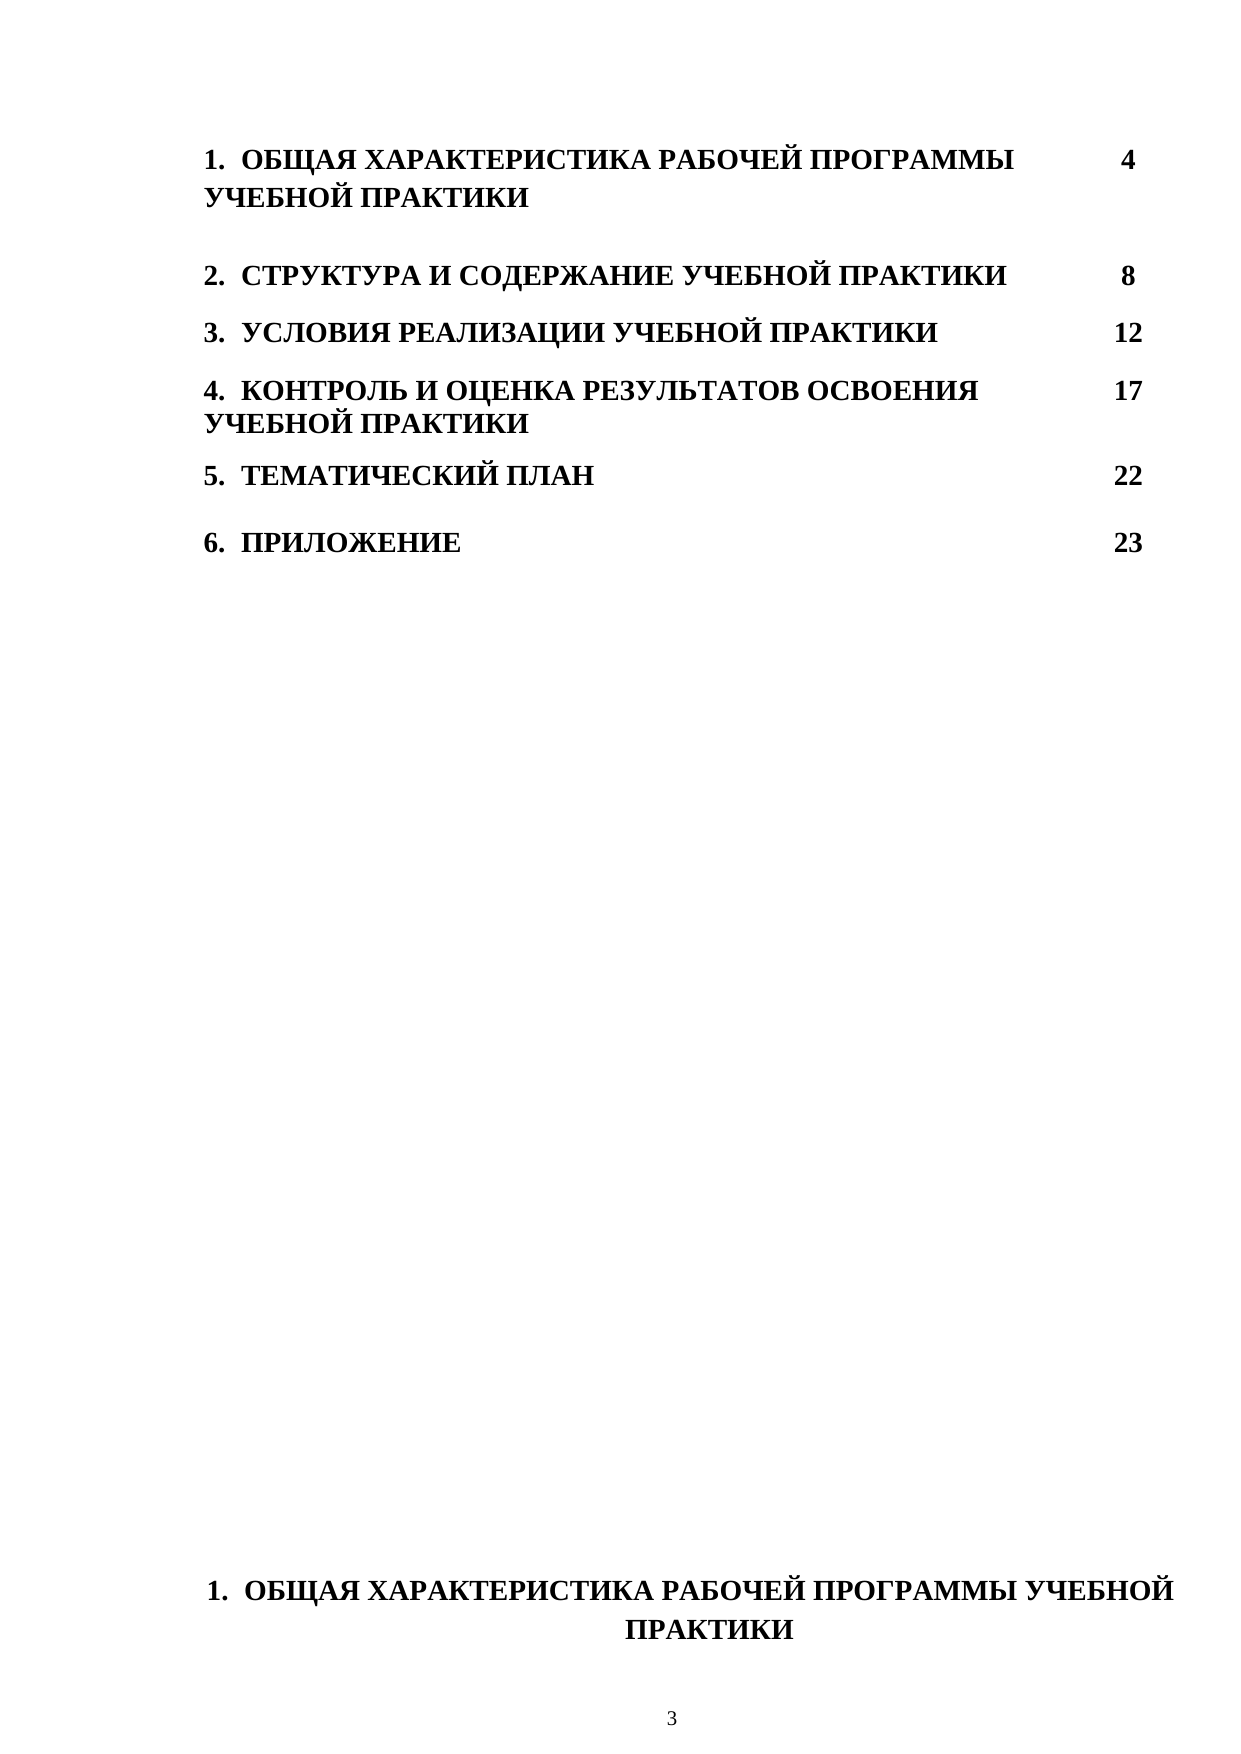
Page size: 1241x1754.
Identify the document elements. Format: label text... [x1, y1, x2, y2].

table_cell УСЛОВИЯ РЕАЛИЗАЦИИ УЧЕБНОЙ ПРАКТИКИ [163, 315, 1075, 373]
table_cell ТЕМАТИЧЕСКИЙ ПЛАН [163, 458, 1075, 525]
table_header ОБЩАЯ ХАРАКТЕРИСТИКА РАБОЧЕЙ ПРОГРАММЫ УЧЕБНОЙ ПРАКТИКИ [163, 142, 1075, 258]
table_cell 22 [1075, 458, 1181, 525]
table_cell 17 [1075, 373, 1181, 458]
table_header 4 [1075, 142, 1181, 258]
table_cell 23 [1075, 525, 1181, 583]
table_cell СТРУКТУРА И СОДЕРЖАНИЕ УЧЕБНОЙ ПРАКТИКИ [163, 258, 1075, 315]
table_cell ПРИЛОЖЕНИЕ [163, 525, 1075, 583]
table_cell 12 [1075, 315, 1181, 373]
table_cell 8 [1075, 258, 1181, 315]
table_cell КОНТРОЛЬ И ОЦЕНКА РЕЗУЛЬТАТОВ ОСВОЕНИЯ УЧЕБНОЙ ПРАКТИКИ [163, 373, 1075, 458]
list ОБЩАЯ ХАРАКТЕРИСТИКА РАБОЧЕЙ ПРОГРАММЫ УЧЕБНОЙ ПРАКТИКИ [200, 1573, 1181, 1646]
